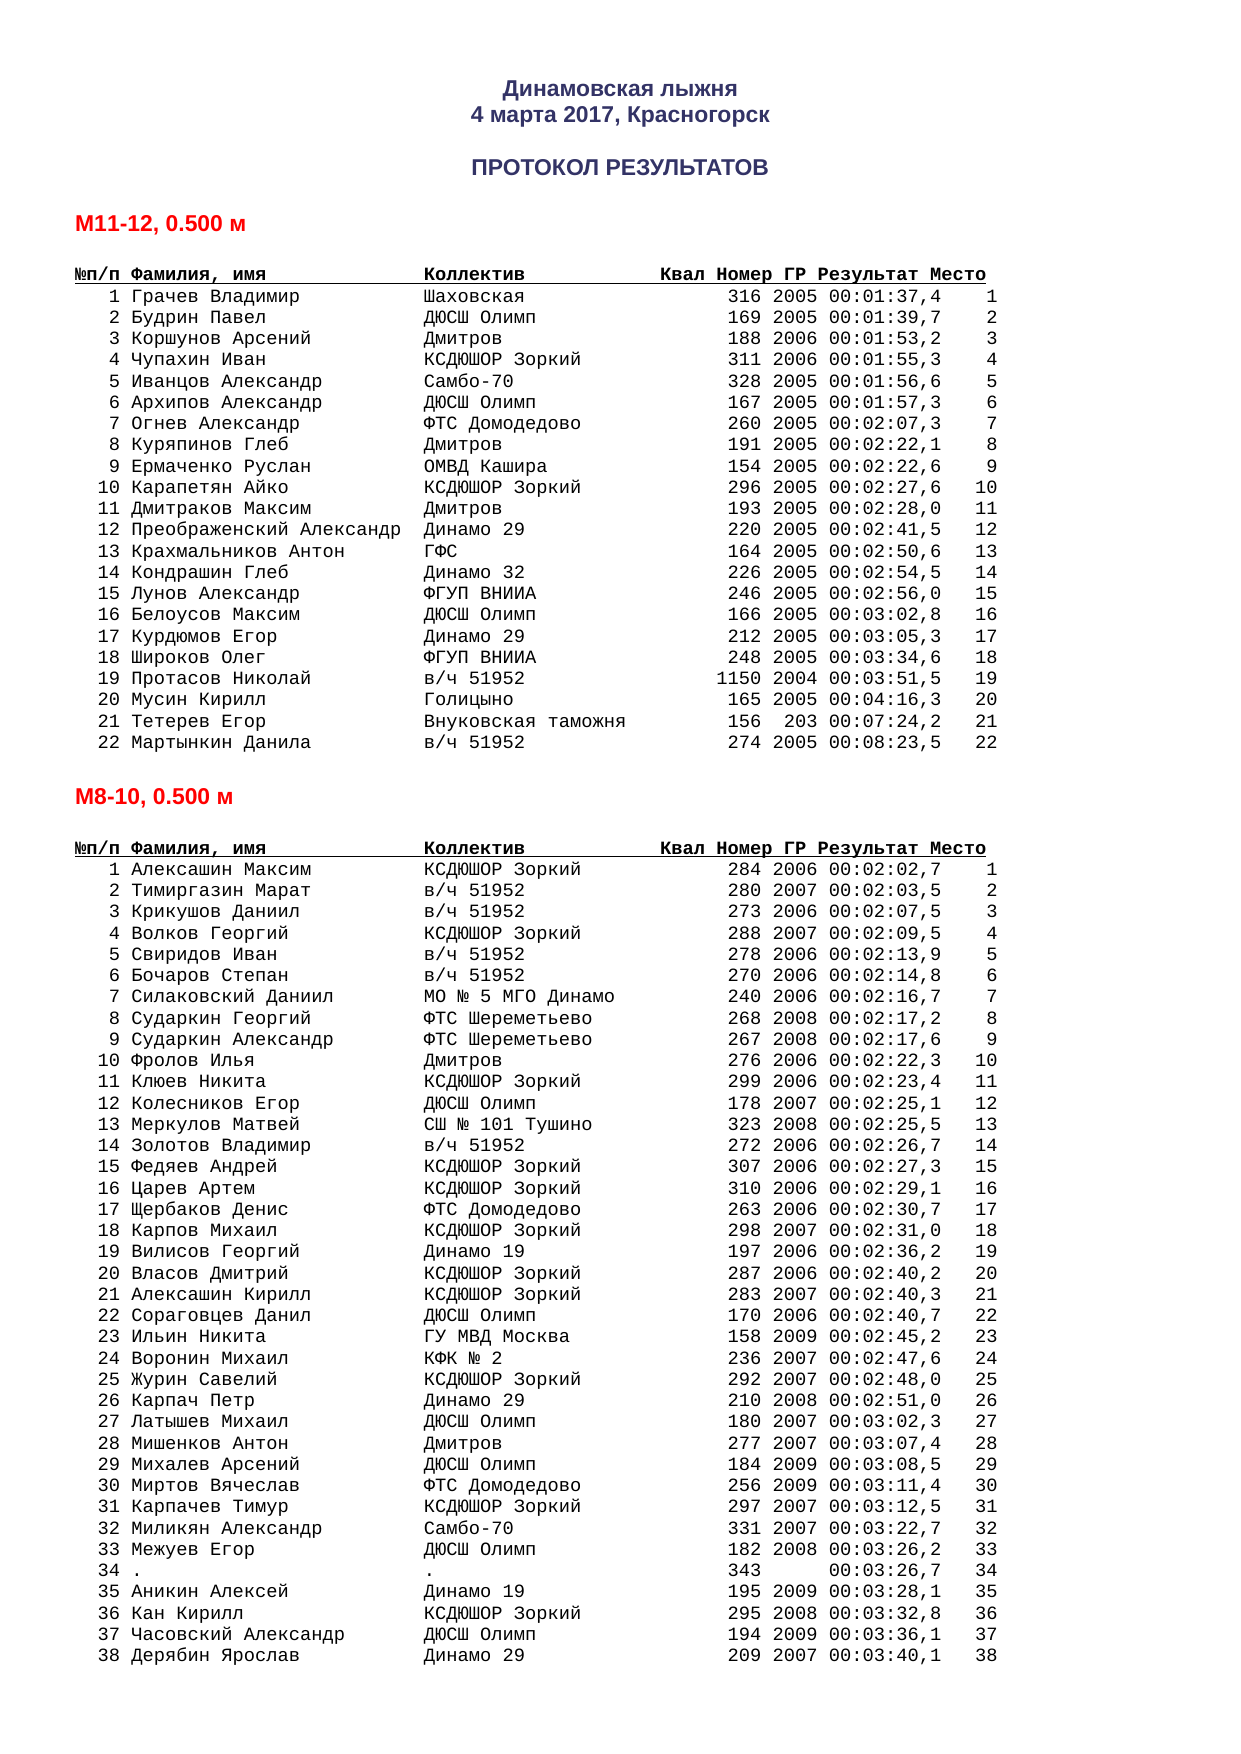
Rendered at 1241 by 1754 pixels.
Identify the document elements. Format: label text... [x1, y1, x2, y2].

text 15 Лунов Александр ФГУП ВНИИА 246 2005 00:02:56,0 15 [75, 584, 1165, 605]
text 18 Карпов Михаил КСДЮШОР Зоркий 298 2007 00:02:31,0 18 [75, 1221, 1165, 1242]
text 11 Дмитраков Максим Дмитров 193 2005 00:02:28,0 11 [75, 499, 1165, 520]
subtitle М8-10, 0.500 м [75, 783, 1165, 809]
text 7 Огнев Александр ФТС Домодедово 260 2005 00:02:07,3 7 [75, 414, 1165, 435]
text 11 Клюев Никита КСДЮШОР Зоркий 299 2006 00:02:23,4 11 [75, 1072, 1165, 1093]
text 31 Карпачев Тимур КСДЮШОР Зоркий 297 2007 00:03:12,5 31 [75, 1497, 1165, 1518]
text 25 Журин Савелий КСДЮШОР Зоркий 292 2007 00:02:48,0 25 [75, 1370, 1165, 1391]
text 8 Куряпинов Глеб Дмитров 191 2005 00:02:22,1 8 [75, 435, 1165, 456]
text 7 Силаковский Даниил МО № 5 МГО Динамо 240 2006 00:02:16,7 7 [75, 987, 1165, 1008]
text 10 Фролов Илья Дмитров 276 2006 00:02:22,3 10 [75, 1051, 1165, 1072]
text №п/п Фамилия, имя Коллектив Квал Номер ГР Результат Место [75, 265, 1165, 286]
subtitle М11-12, 0.500 м [75, 209, 1165, 236]
text 23 Ильин Никита ГУ МВД Москва 158 2009 00:02:45,2 23 [75, 1327, 1165, 1348]
text 3 Крикушов Даниил в/ч 51952 273 2006 00:02:07,5 3 [75, 902, 1165, 923]
text 18 Широков Олег ФГУП ВНИИА 248 2005 00:03:34,6 18 [75, 648, 1165, 669]
text №п/п Фамилия, имя Коллектив Квал Номер ГР Результат Место [75, 838, 1165, 860]
text 22 Сораговцев Данил ДЮСШ Олимп 170 2006 00:02:40,7 22 [75, 1306, 1165, 1327]
text 14 Кондрашин Глеб Динамо 32 226 2005 00:02:54,5 14 [75, 563, 1165, 584]
text 1 Грачев Владимир Шаховская 316 2005 00:01:37,4 1 [75, 286, 1165, 308]
text 37 Часовский Александр ДЮСШ Олимп 194 2009 00:03:36,1 37 [75, 1625, 1165, 1646]
text 29 Михалев Арсений ДЮСШ Олимп 184 2009 00:03:08,5 29 [75, 1455, 1165, 1476]
text 13 Меркулов Матвей СШ № 101 Тушино 323 2008 00:02:25,5 13 [75, 1115, 1165, 1136]
text 28 Мишенков Антон Дмитров 277 2007 00:03:07,4 28 [75, 1433, 1165, 1455]
text 22 Мартынкин Данила в/ч 51952 274 2005 00:08:23,5 22 [75, 733, 1165, 754]
text 27 Латышев Михаил ДЮСШ Олимп 180 2007 00:03:02,3 27 [75, 1412, 1165, 1433]
text 6 Бочаров Степан в/ч 51952 270 2006 00:02:14,8 6 [75, 966, 1165, 987]
text 8 Сударкин Георгий ФТС Шереметьево 268 2008 00:02:17,2 8 [75, 1008, 1165, 1030]
text 1 Алексашин Максим КСДЮШОР Зоркий 284 2006 00:02:02,7 1 [75, 860, 1165, 881]
text 2 Тимиргазин Марат в/ч 51952 280 2007 00:02:03,5 2 [75, 881, 1165, 902]
text 10 Карапетян Айко КСДЮШОР Зоркий 296 2005 00:02:27,6 10 [75, 478, 1165, 499]
text 21 Тетерев Егор Внуковская таможня 156 203 00:07:24,2 21 [75, 711, 1165, 733]
text 6 Архипов Александр ДЮСШ Олимп 167 2005 00:01:57,3 6 [75, 393, 1165, 414]
text 9 Ермаченко Руслан ОМВД Кашира 154 2005 00:02:22,6 9 [75, 456, 1165, 478]
text 16 Белоусов Максим ДЮСШ Олимп 166 2005 00:03:02,8 16 [75, 605, 1165, 626]
text 12 Колесников Егор ДЮСШ Олимп 178 2007 00:02:25,1 12 [75, 1093, 1165, 1115]
subtitle Динамовская лыжня 4 марта 2017, Красногорск ПРОТОКОЛ РЕЗУЛЬТАТОВ [75, 75, 1165, 180]
text 15 Федяев Андрей КСДЮШОР Зоркий 307 2006 00:02:27,3 15 [75, 1157, 1165, 1178]
text 4 Чупахин Иван КСДЮШОР Зоркий 311 2006 00:01:55,3 4 [75, 350, 1165, 371]
text 30 Миртов Вячеслав ФТС Домодедово 256 2009 00:03:11,4 30 [75, 1476, 1165, 1497]
text 14 Золотов Владимир в/ч 51952 272 2006 00:02:26,7 14 [75, 1136, 1165, 1157]
text 34 . . 343 00:03:26,7 34 [75, 1561, 1165, 1582]
text 12 Преображенский Александр Динамо 29 220 2005 00:02:41,5 12 [75, 520, 1165, 541]
text 5 Свиридов Иван в/ч 51952 278 2006 00:02:13,9 5 [75, 945, 1165, 966]
text 20 Власов Дмитрий КСДЮШОР Зоркий 287 2006 00:02:40,2 20 [75, 1263, 1165, 1285]
text 2 Будрин Павел ДЮСШ Олимп 169 2005 00:01:39,7 2 [75, 308, 1165, 329]
text 3 Коршунов Арсений Дмитров 188 2006 00:01:53,2 3 [75, 329, 1165, 350]
text 20 Мусин Кирилл Голицыно 165 2005 00:04:16,3 20 [75, 690, 1165, 711]
text 17 Курдюмов Егор Динамо 29 212 2005 00:03:05,3 17 [75, 626, 1165, 648]
text 26 Карпач Петр Динамо 29 210 2008 00:02:51,0 26 [75, 1391, 1165, 1412]
text 19 Протасов Николай в/ч 51952 1150 2004 00:03:51,5 19 [75, 669, 1165, 690]
text 36 Кан Кирилл КСДЮШОР Зоркий 295 2008 00:03:32,8 36 [75, 1603, 1165, 1625]
text 9 Сударкин Александр ФТС Шереметьево 267 2008 00:02:17,6 9 [75, 1030, 1165, 1051]
text 17 Щербаков Денис ФТС Домодедово 263 2006 00:02:30,7 17 [75, 1200, 1165, 1221]
text 16 Царев Артем КСДЮШОР Зоркий 310 2006 00:02:29,1 16 [75, 1178, 1165, 1200]
text 32 Миликян Александр Самбо-70 331 2007 00:03:22,7 32 [75, 1518, 1165, 1540]
text 13 Крахмальников Антон ГФС 164 2005 00:02:50,6 13 [75, 541, 1165, 563]
text 19 Вилисов Георгий Динамо 19 197 2006 00:02:36,2 19 [75, 1242, 1165, 1263]
text 5 Иванцов Александр Самбо-70 328 2005 00:01:56,6 5 [75, 371, 1165, 393]
text 33 Межуев Егор ДЮСШ Олимп 182 2008 00:03:26,2 33 [75, 1540, 1165, 1561]
text 35 Аникин Алексей Динамо 19 195 2009 00:03:28,1 35 [75, 1582, 1165, 1603]
text 24 Воронин Михаил КФК № 2 236 2007 00:02:47,6 24 [75, 1348, 1165, 1370]
text 21 Алексашин Кирилл КСДЮШОР Зоркий 283 2007 00:02:40,3 21 [75, 1285, 1165, 1306]
text 38 Дерябин Ярослав Динамо 29 209 2007 00:03:40,1 38 [75, 1646, 1165, 1667]
text 4 Волков Георгий КСДЮШОР Зоркий 288 2007 00:02:09,5 4 [75, 923, 1165, 945]
